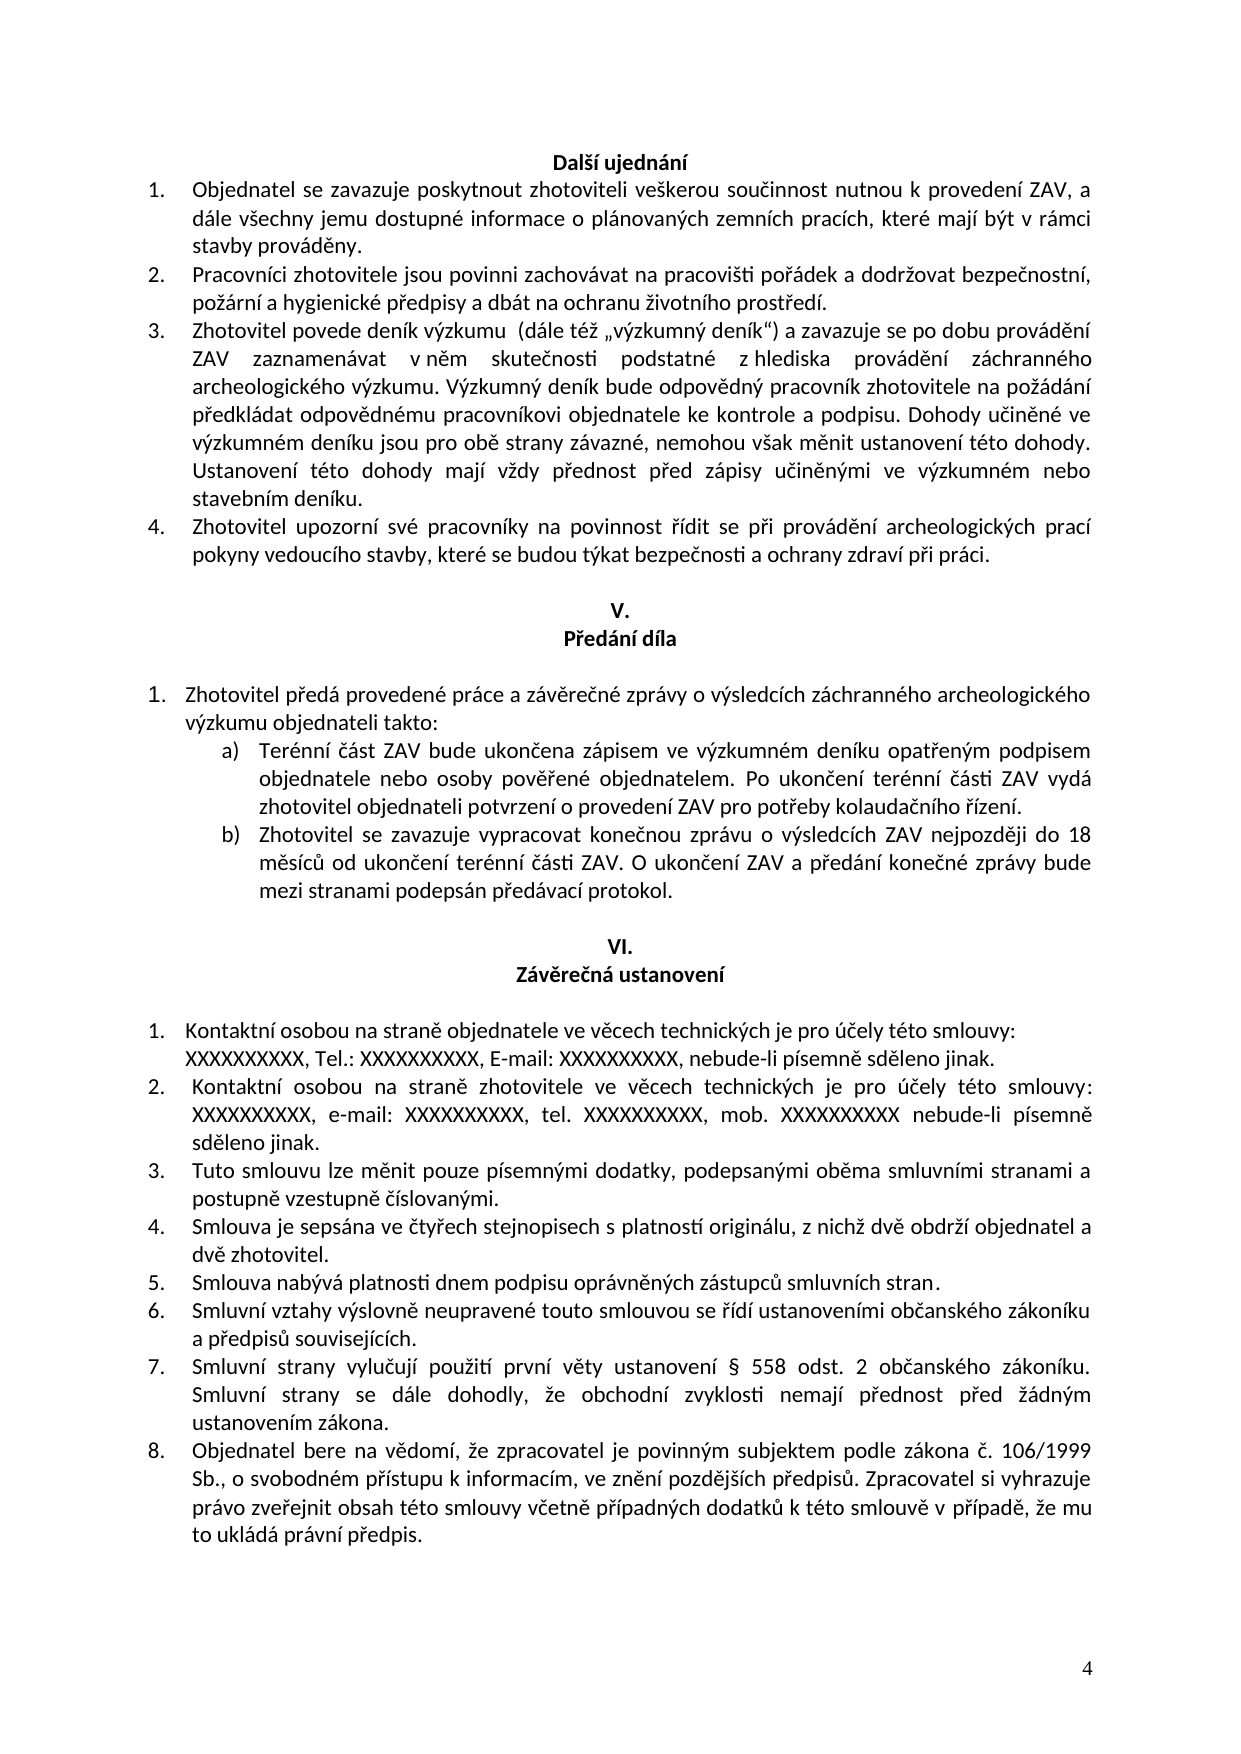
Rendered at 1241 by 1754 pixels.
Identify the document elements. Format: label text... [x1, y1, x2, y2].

list Smlouva je sepsána ve čtyřech stejnopisech s platností originálu, z nichž dvě obdrží objednatel a dvě zhotovitel. [148, 1212, 1093, 1268]
list Smluvní vztahy výslovně neupravené touto smlouvou se řídí ustanoveními občanského zákoníku a předpisů souvisejících. [148, 1296, 1093, 1352]
list Tuto smlouvu lze měnit pouze písemnými dodatky, podepsanými oběma smluvními stranami a postupně vzestupně číslovanými. [148, 1156, 1093, 1212]
list Zhotovitel povede deník výzkumu (dále též „výzkumný deník“) a zavazuje se po dobu provádění ZAV zaznamenávat v něm skutečnosti podstatné z hlediska provádění záchranného archeologického výzkumu. Výzkumný deník bude odpovědný pracovník zhotovitele na požádání předkládat odpovědnému pracovníkovi objednatele ke kontrole a podpisu. Dohody učiněné ve výzkumném deníku jsou pro obě strany závazné, nemohou však měnit ustanovení této dohody. Ustanovení této dohody mají vždy přednost před zápisy učiněnými ve výzkumném nebo stavebním deníku. [148, 316, 1093, 512]
list Zhotovitel upozorní své pracovníky na povinnost řídit se při provádění archeologických prací pokyny vedoucího stavby, které se budou týkat bezpečnosti a ochrany zdraví při práci. [148, 512, 1093, 568]
list Kontaktní osobou na straně objednatele ve věcech technických je pro účely této smlouvy: XXXXXXXXXX, Tel.: XXXXXXXXXX, E-mail: XXXXXXXXXX, nebude-li písemně sděleno jinak. [148, 1016, 1093, 1072]
text V. [148, 596, 1093, 624]
list Kontaktní osobou na straně zhotovitele ve věcech technických je pro účely této smlouvy: XXXXXXXXXX, e-mail: XXXXXXXXXX, tel. XXXXXXXXXX, mob. XXXXXXXXXX nebude-li písemně sděleno jinak. [148, 1072, 1093, 1156]
list Zhotovitel se zavazuje vypracovat konečnou zprávu o výsledcích ZAV nejpozději do 18 měsíců od ukončení terénní části ZAV. O ukončení ZAV a předání konečné zprávy bude mezi stranami podepsán předávací protokol. [221, 820, 1093, 904]
list Zhotovitel předá provedené práce a závěrečné zprávy o výsledcích záchranného archeologického výzkumu objednateli takto: [148, 680, 1093, 736]
text Další ujednání [148, 148, 1093, 176]
list Objednatel bere na vědomí, že zpracovatel je povinným subjektem podle zákona č. 106/1999 Sb., o svobodném přístupu k informacím, ve znění pozdějších předpisů. Zpracovatel si vyhrazuje právo zveřejnit obsah této smlouvy včetně případných dodatků k této smlouvě v případě, že mu to ukládá právní předpis. [148, 1437, 1093, 1549]
list Smluvní strany vylučují použití první věty ustanovení § 558 odst. 2 občanského zákoníku. Smluvní strany se dále dohodly, že obchodní zvyklosti nemají přednost před žádným ustanovením zákona. [148, 1352, 1093, 1437]
text Předání díla [148, 624, 1093, 652]
list Objednatel se zavazuje poskytnout zhotoviteli veškerou součinnost nutnou k provedení ZAV, a dále všechny jemu dostupné informace o plánovaných zemních pracích, které mají být v rámci stavby prováděny. [148, 176, 1093, 260]
list Terénní část ZAV bude ukončena zápisem ve výzkumném deníku opatřeným podpisem objednatele nebo osoby pověřené objednatelem. Po ukončení terénní části ZAV vydá zhotovitel objednateli potvrzení o provedení ZAV pro potřeby kolaudačního řízení. [221, 736, 1093, 820]
list Pracovníci zhotovitele jsou povinni zachovávat na pracovišti pořádek a dodržovat bezpečnostní, požární a hygienické předpisy a dbát na ochranu životního prostředí. [148, 260, 1093, 316]
list Smlouva nabývá platnosti dnem podpisu oprávněných zástupců smluvních stran. [148, 1268, 1093, 1296]
text Závěrečná ustanovení [148, 960, 1093, 988]
text VI. [148, 932, 1093, 960]
